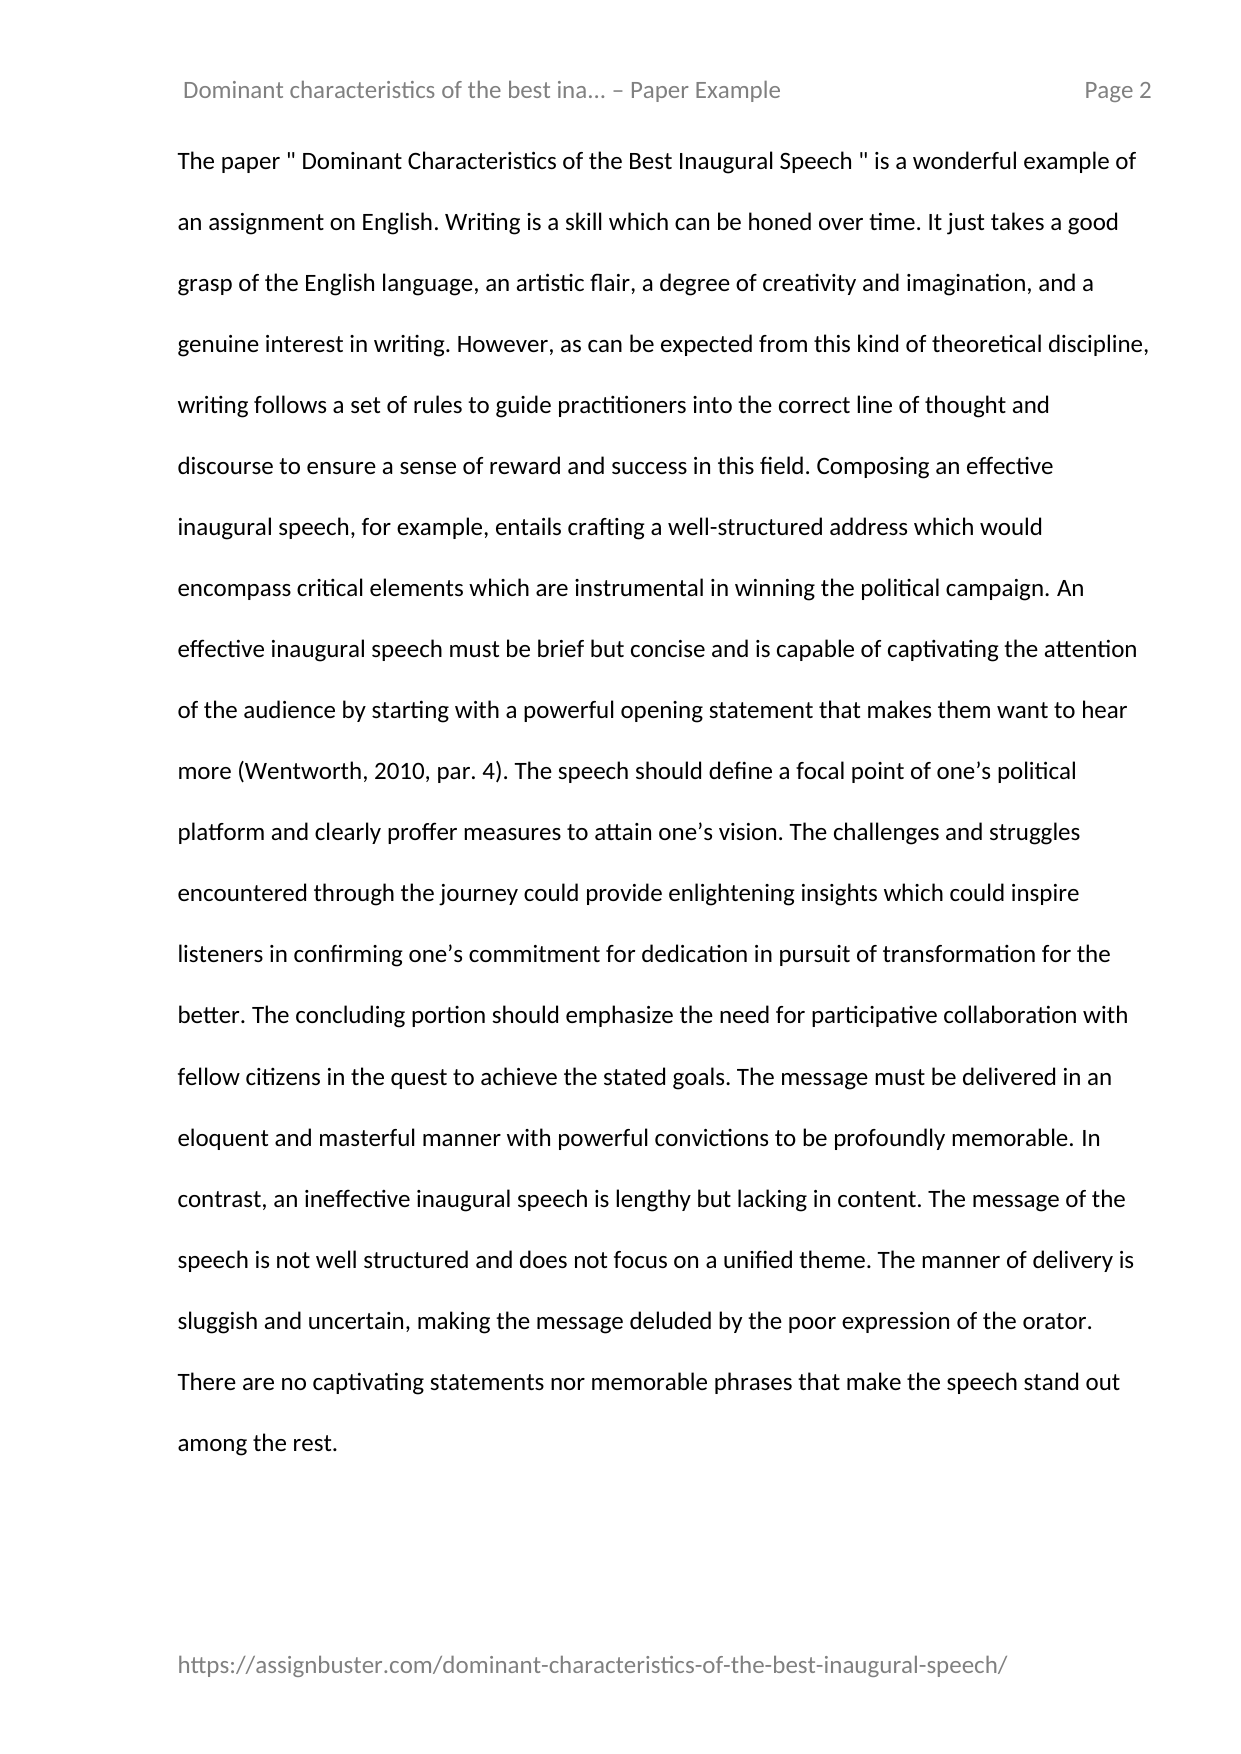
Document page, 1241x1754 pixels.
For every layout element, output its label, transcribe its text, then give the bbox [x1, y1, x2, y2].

text The paper " Dominant Characteristics of the Best Inaugural Speech " is a wonderful example of an assignment on English. Writing is a skill which can be honed over time. It just takes a good grasp of the English language, an artistic flair, a degree of creativity and imagination, and a genuine interest in writing. However, as can be expected from this kind of theoretical discipline, writing follows a set of rules to guide practitioners into the correct line of thought and discourse to ensure a sense of reward and success in this field. Composing an effective inaugural speech, for example, entails crafting a well-structured address which would encompass critical elements which are instrumental in winning the political campaign. An effective inaugural speech must be brief but concise and is capable of captivating the attention of the audience by starting with a powerful opening statement that makes them want to hear more (Wentworth, 2010, par. 4). The speech should define a focal point of one’s political platform and clearly proffer measures to attain one’s vision. The challenges and struggles encountered through the journey could provide enlightening insights which could inspire listeners in confirming one’s commitment for dedication in pursuit of transformation for the better. The concluding portion should emphasize the need for participative collaboration with fellow citizens in the quest to achieve the stated goals. The message must be delivered in an eloquent and masterful manner with powerful convictions to be profoundly memorable. In contrast, an ineffective inaugural speech is lengthy but lacking in content. The message of the speech is not well structured and does not focus on a unified theme. The manner of delivery is sluggish and uncertain, making the message deluded by the poor expression of the orator. There are no captivating statements nor memorable phrases that make the speech stand out among the rest. [177, 145, 1152, 1457]
